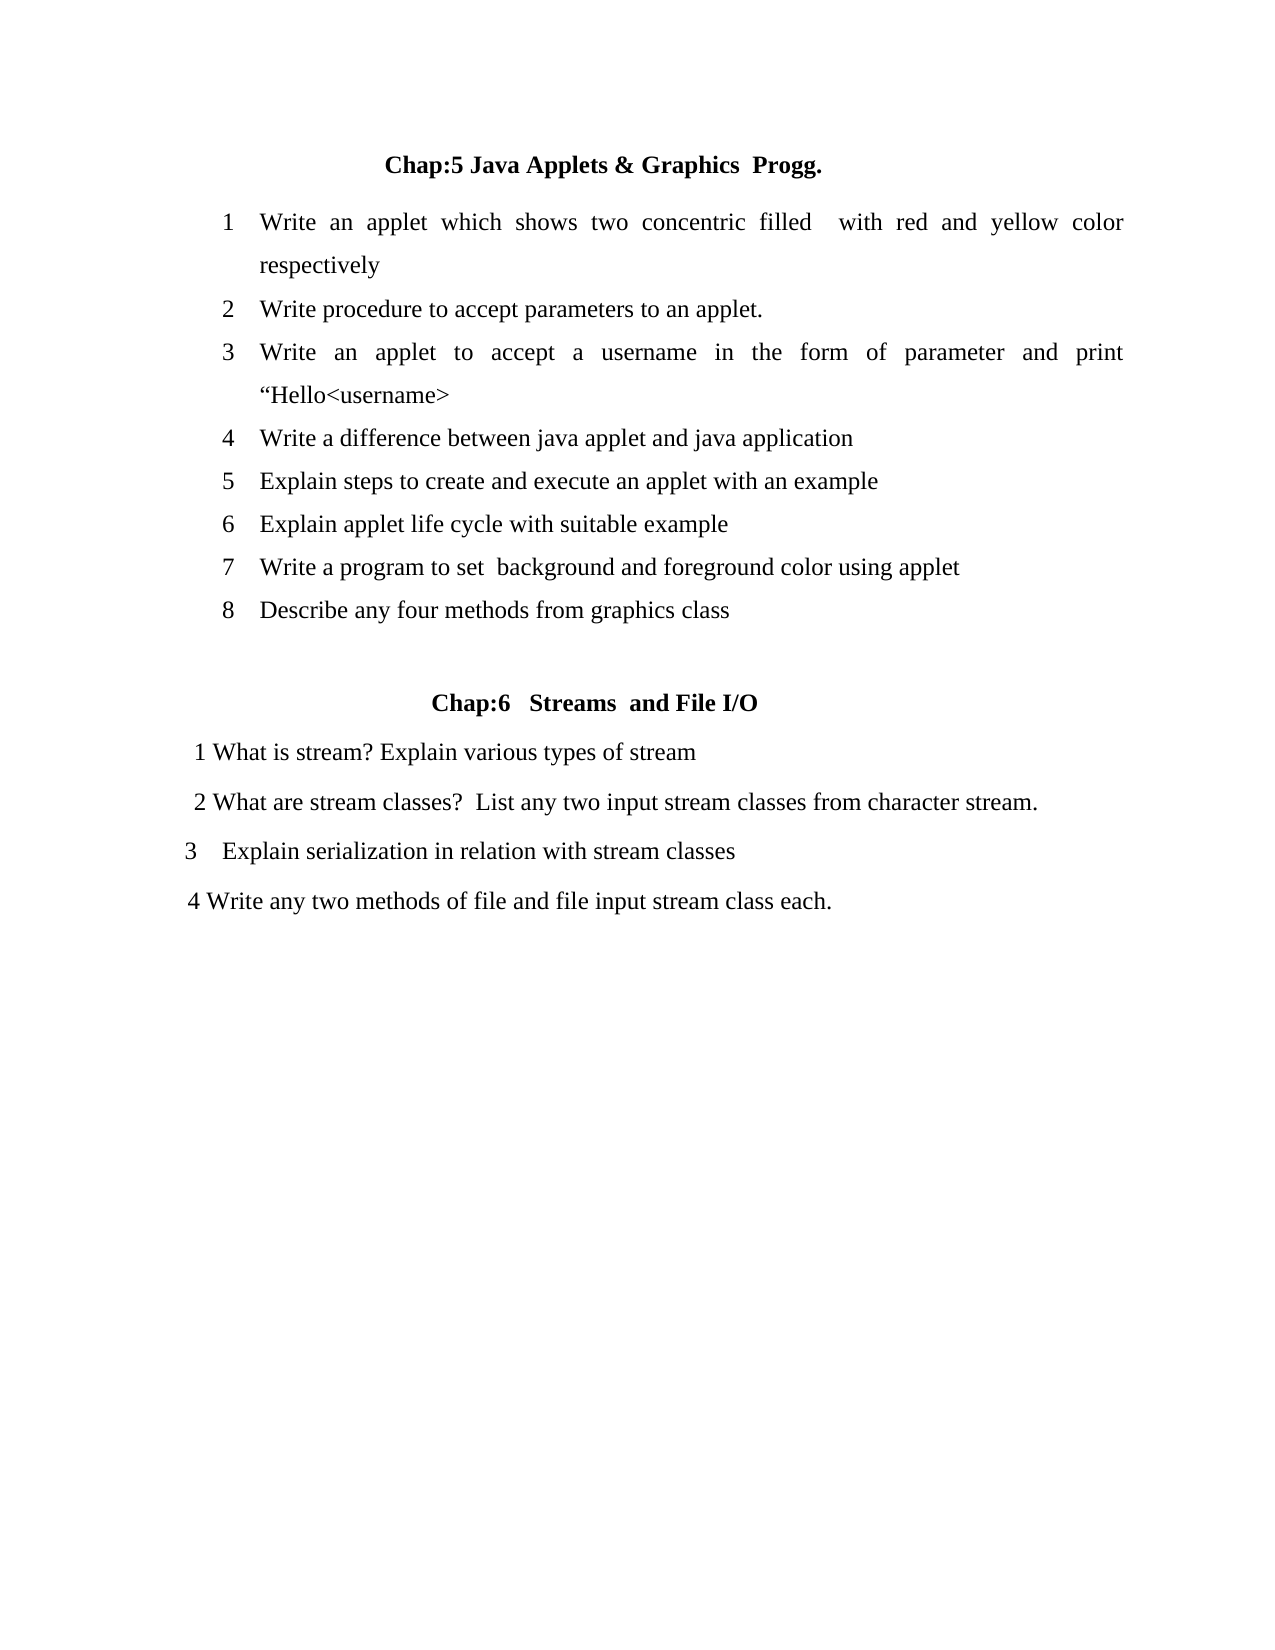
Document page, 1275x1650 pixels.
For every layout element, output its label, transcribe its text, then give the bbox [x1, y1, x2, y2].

text 4 Write any two methods of file and file input stream class each. [150, 886, 1125, 915]
text 2 What are stream classes? List any two input stream classes from character stream. [150, 787, 1125, 816]
list Describe any four methods from graphics class [222, 596, 1125, 624]
list Chap:5 Java Applets & Graphics Progg. [222, 150, 1125, 179]
list Explain steps to create and execute an applet with an example [222, 466, 1125, 495]
text Chap:6 Streams and File I/O [150, 688, 1125, 716]
list Write an applet to accept a username in the form of parameter and print “Hello<username> [222, 337, 1125, 409]
list Write procedure to accept parameters to an applet. [222, 294, 1125, 322]
list Explain applet life cycle with suitable example [222, 509, 1125, 538]
list Explain serialization in relation with stream classes [184, 836, 1125, 865]
list Write a difference between java applet and java application [222, 423, 1125, 452]
list Write a program to set background and foreground color using applet [222, 552, 1125, 581]
text 1 What is stream? Explain various types of stream [150, 737, 1125, 766]
list Write an applet which shows two concentric filled with red and yellow color respectively [222, 207, 1125, 279]
